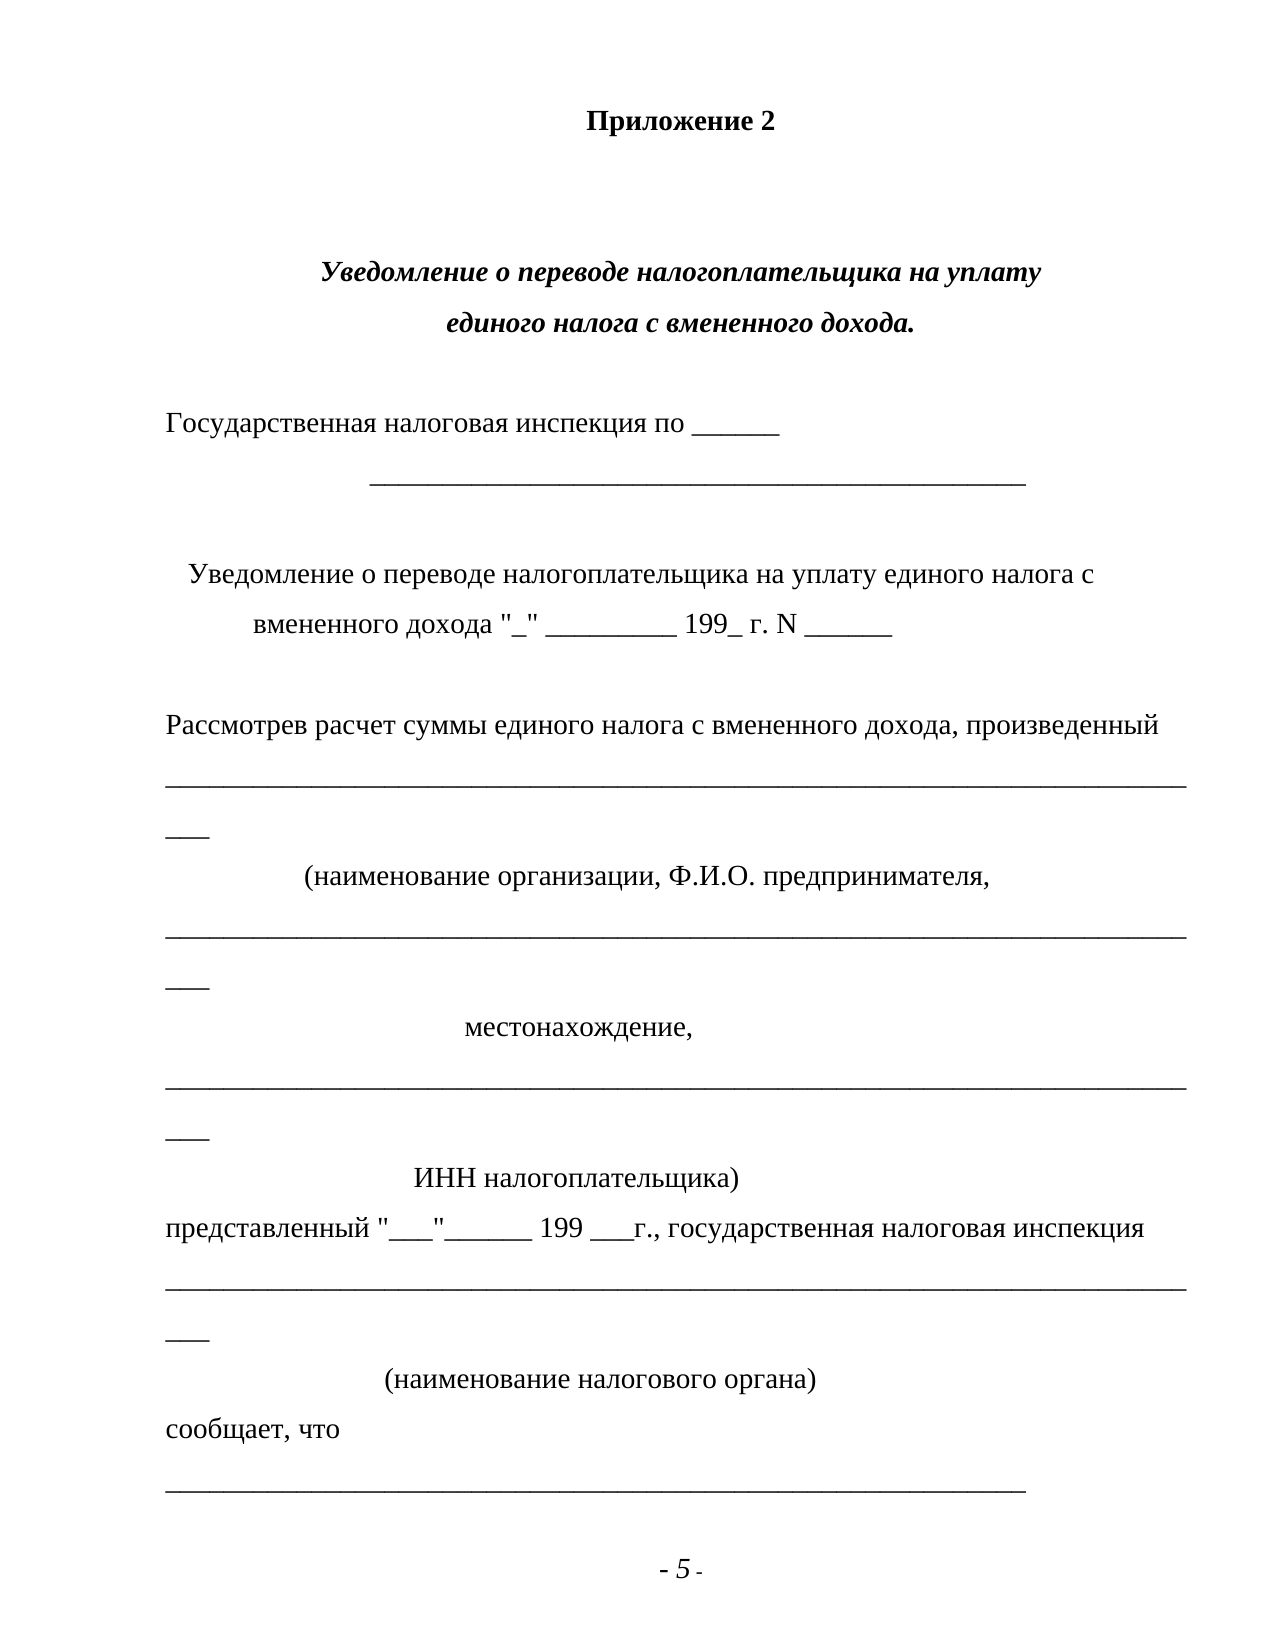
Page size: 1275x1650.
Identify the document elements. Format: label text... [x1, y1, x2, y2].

text местонахождение, [165, 1009, 1196, 1043]
text (наименование организации, Ф.И.О. предпринимателя, [165, 858, 1196, 892]
text Государственная налоговая инспекция по ______ [165, 405, 1196, 439]
text представленный "___"______ 199 ___г., государственная налоговая инспекция [165, 1210, 1196, 1244]
text _________________________________________________________________________ [165, 1261, 1196, 1344]
text сообщает, что ___________________________________________________________ [165, 1412, 1196, 1495]
text ИНН налогоплательщика) [165, 1160, 1196, 1193]
text _________________________________________________________________________ [165, 908, 1196, 992]
text _________________________________________________________________________ [165, 1059, 1196, 1143]
text вмененного дохода "_" _________ 199_ г. N ______ [165, 607, 1196, 640]
text Уведомление о переводе налогоплательщика на уплату [165, 254, 1196, 288]
text Уведомление о переводе налогоплательщика на уплату единого налога с [165, 556, 1196, 590]
text _____________________________________________ [165, 456, 1196, 489]
text Приложение 2 [165, 103, 1196, 137]
text (наименование налогового органа) [165, 1361, 1196, 1395]
text единого налога с вмененного дохода. [165, 305, 1196, 338]
text Рассмотрев расчет суммы единого налога с вмененного дохода, произведенный [165, 707, 1196, 741]
text _________________________________________________________________________ [165, 757, 1196, 841]
